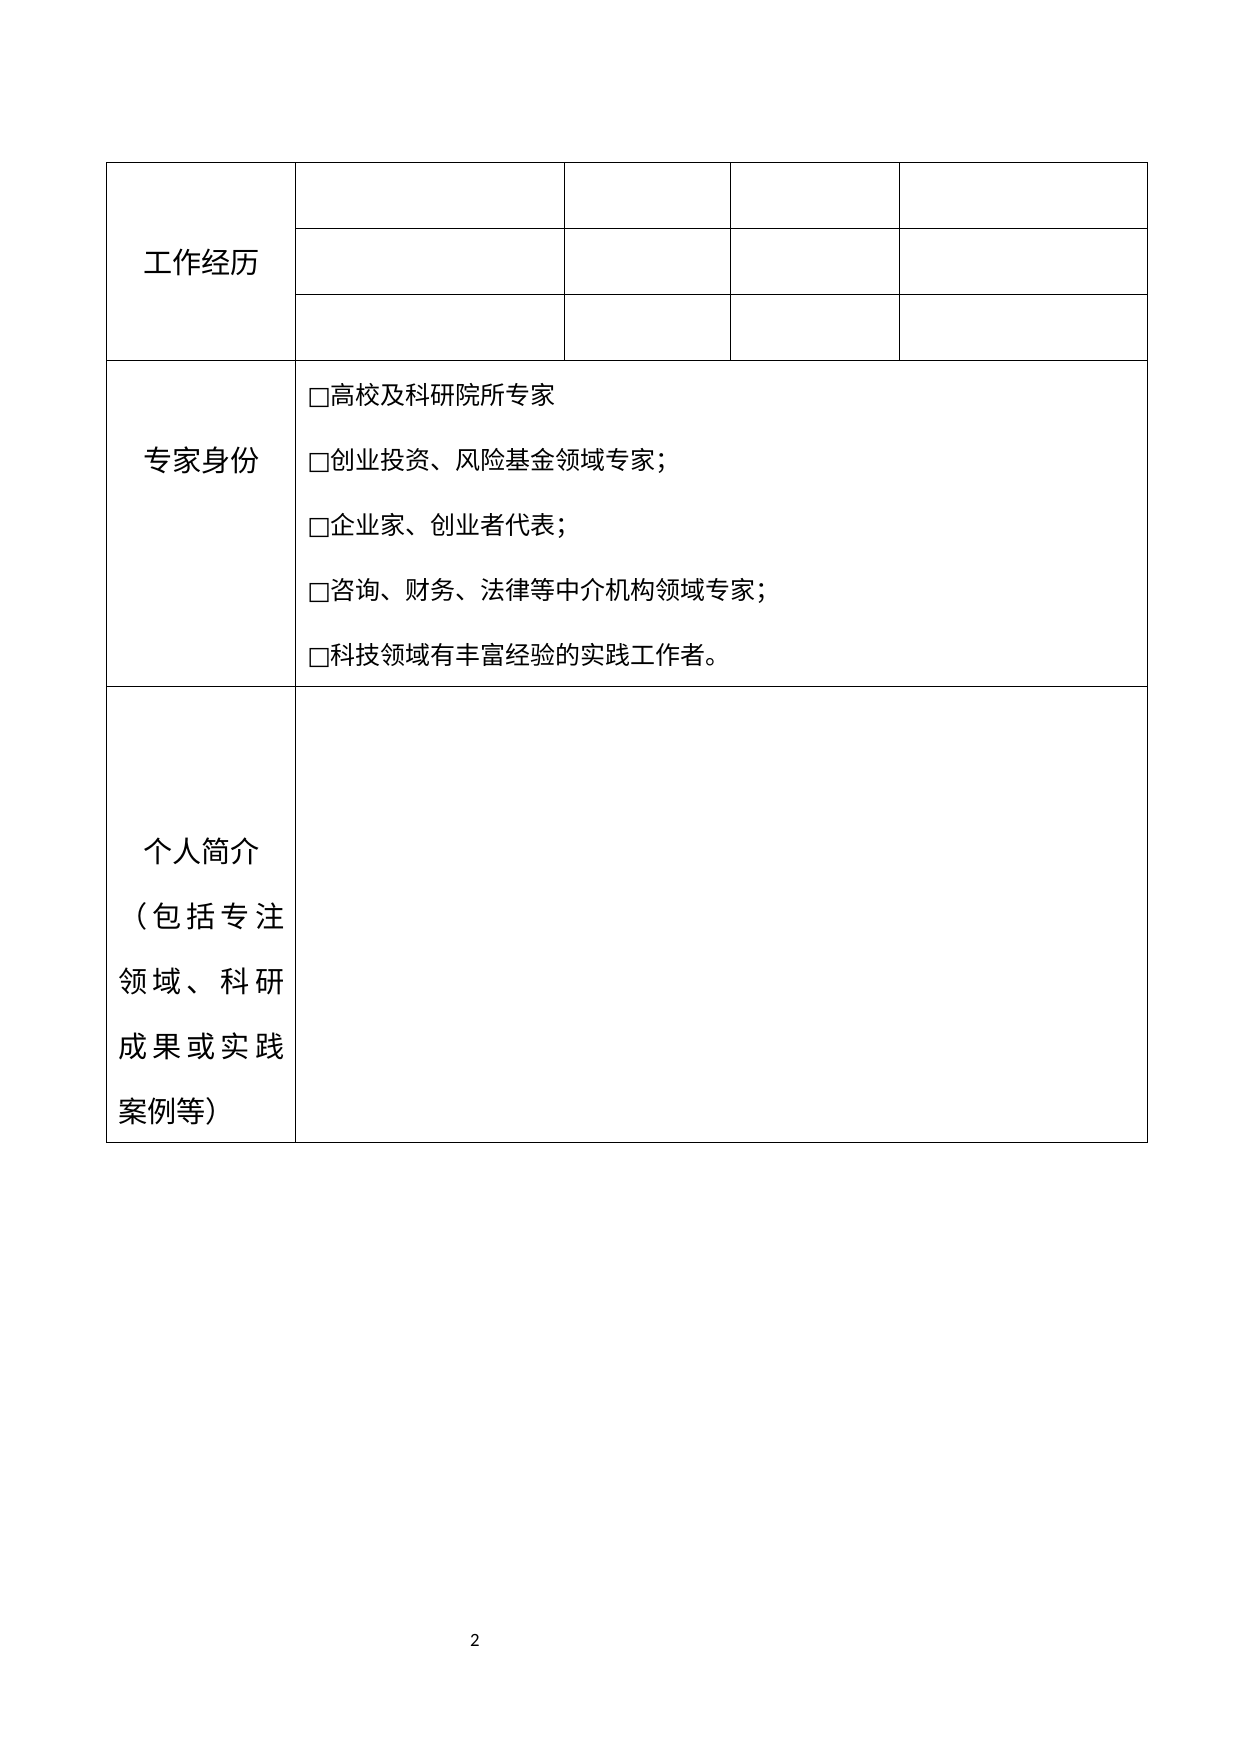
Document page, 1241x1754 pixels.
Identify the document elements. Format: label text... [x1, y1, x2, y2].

table_cell [565, 163, 730, 228]
table_cell 工作经历 [107, 163, 295, 360]
table_cell [731, 295, 899, 360]
table_cell [296, 229, 564, 294]
table_cell □高校及科研院所专家 □创业投资、风险基金领域专家； □企业家、创业者代表； □咨询、财务、法律等中介机构领域专家； □科技领域有丰富经验的实践工作者。 [296, 361, 1147, 686]
table_cell [731, 163, 899, 228]
table_cell [731, 229, 899, 294]
table_cell [565, 295, 730, 360]
table_cell [296, 687, 1147, 1142]
table_cell [900, 295, 1147, 360]
table_cell 个人简介 （包括专注领域、科研成果或实践案例等） [107, 687, 295, 1142]
table_cell 专家身份 [107, 361, 295, 686]
table_cell [565, 229, 730, 294]
table_cell [900, 163, 1147, 228]
table_cell [900, 229, 1147, 294]
table_cell [296, 295, 564, 360]
table_cell [296, 163, 564, 228]
